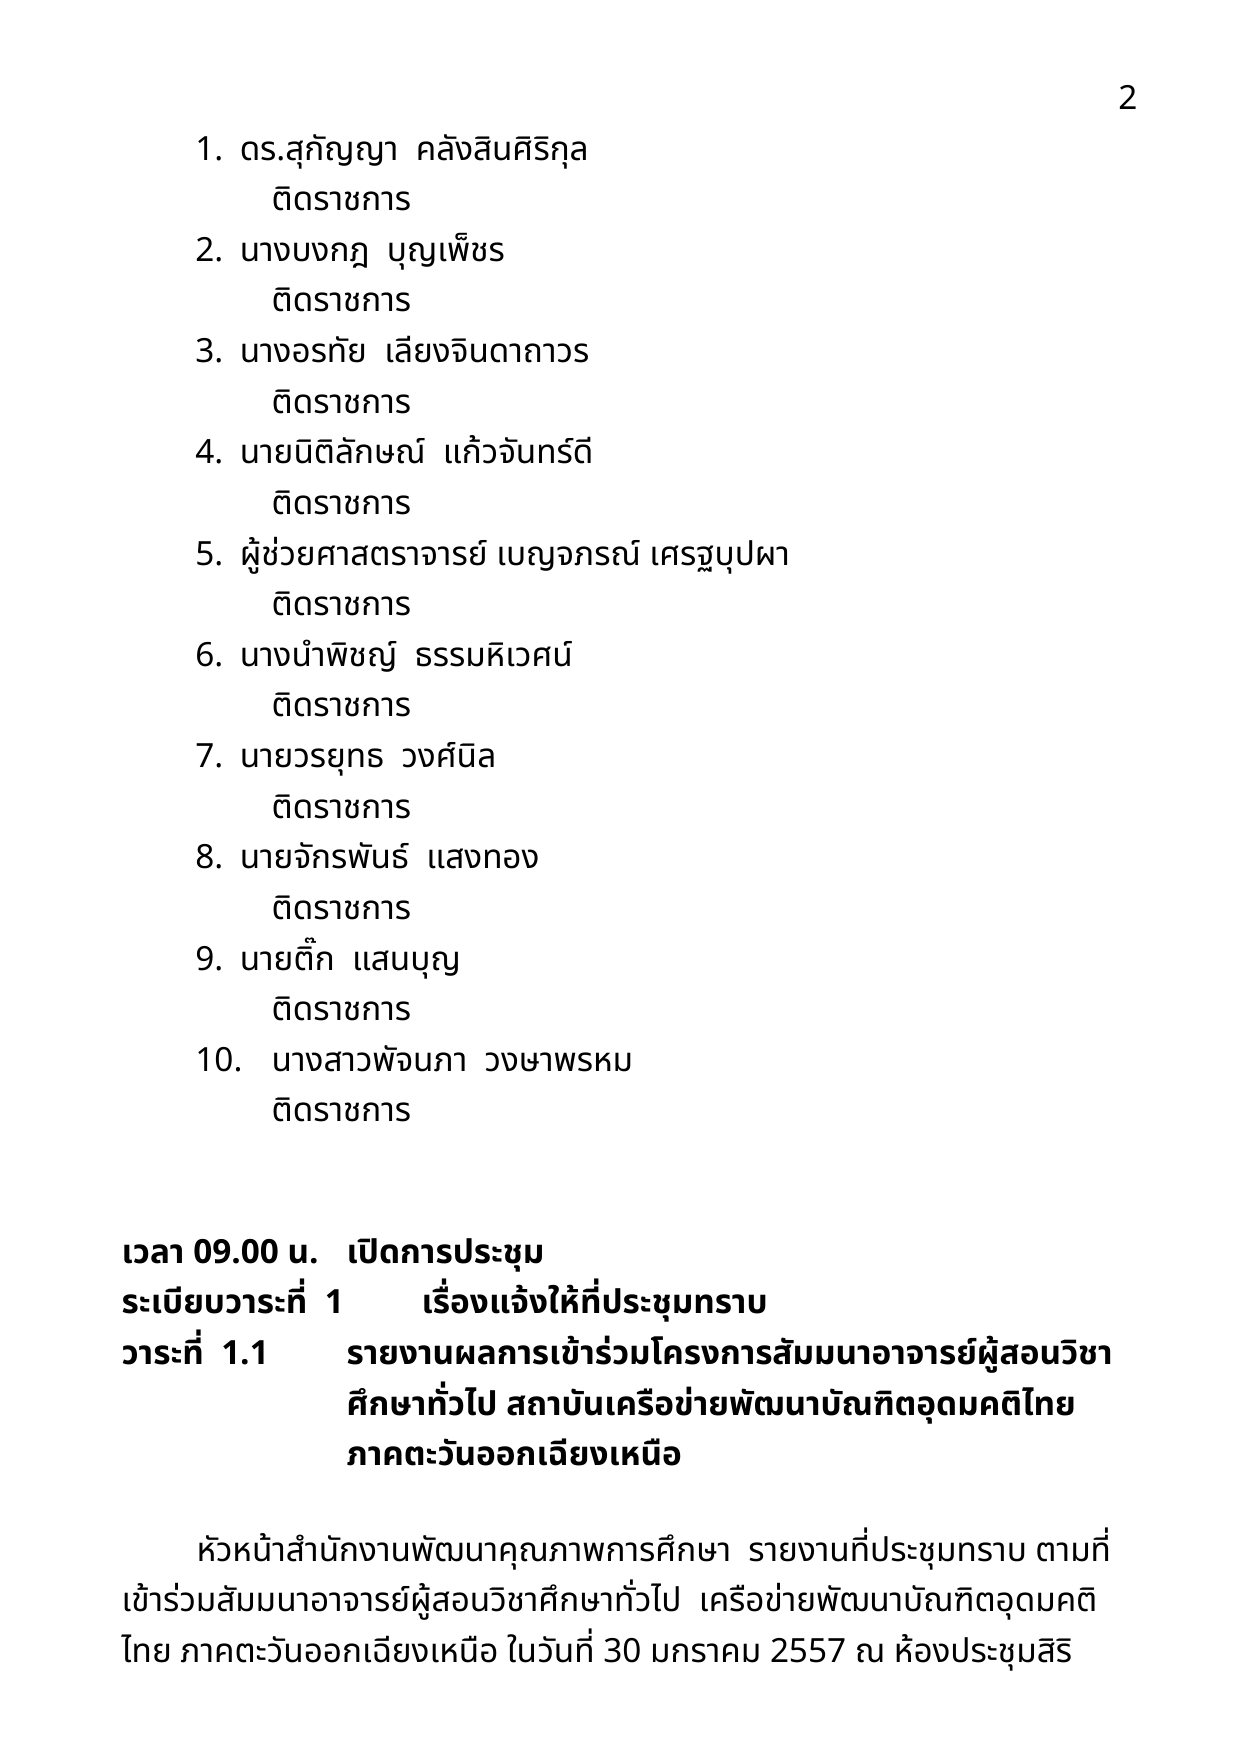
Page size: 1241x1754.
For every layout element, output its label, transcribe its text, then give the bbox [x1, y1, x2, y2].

list นางสาวพัจนภา วงษาพรหม ติดราชการ [195, 1036, 1137, 1137]
text วาระที่ 1.1 รายงานผลการเข้าร่วมโครงการสัมมนาอาจารย์ผู้สอนวิชาศึกษาทั่วไป สถาบันเครือข่ายพัฒนาบัณฑิตอุดมคติไทย ภาคตะวันออกเฉียงเหนือ [121, 1329, 1137, 1480]
list นายวรยุทธ วงศ์นิล ติดราชการ [195, 732, 1137, 833]
list นายนิติลักษณ์ แก้วจันทร์ดี ติดราชการ [195, 428, 1137, 529]
list นางนำพิชญ์ ธรรมหิเวศน์ ติดราชการ [195, 631, 1137, 732]
list ผู้ช่วยศาสตราจารย์ เบญจภรณ์ เศรฐบุปผา ติดราชการ [195, 529, 1137, 631]
list ดร.สุกัญญา คลังสินศิริกุล ติดราชการ [195, 124, 1137, 226]
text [121, 1526, 1137, 1677]
list นายติ๊ก แสนบุญ ติดราชการ [195, 934, 1137, 1036]
list นางบงกฎ บุญเพ็ชร ติดราชการ [195, 226, 1137, 327]
list นายจักรพันธ์ แสงทอง ติดราชการ [195, 833, 1137, 934]
list นางอรทัย เลียงจินดาถาวร ติดราชการ [195, 327, 1137, 428]
text ระเบียบวาระที่ 1 เรื่องแจ้งให้ที่ประชุมทราบ [121, 1278, 1137, 1329]
text เวลา 09.00 น. เปิดการประชุม [121, 1228, 1137, 1278]
